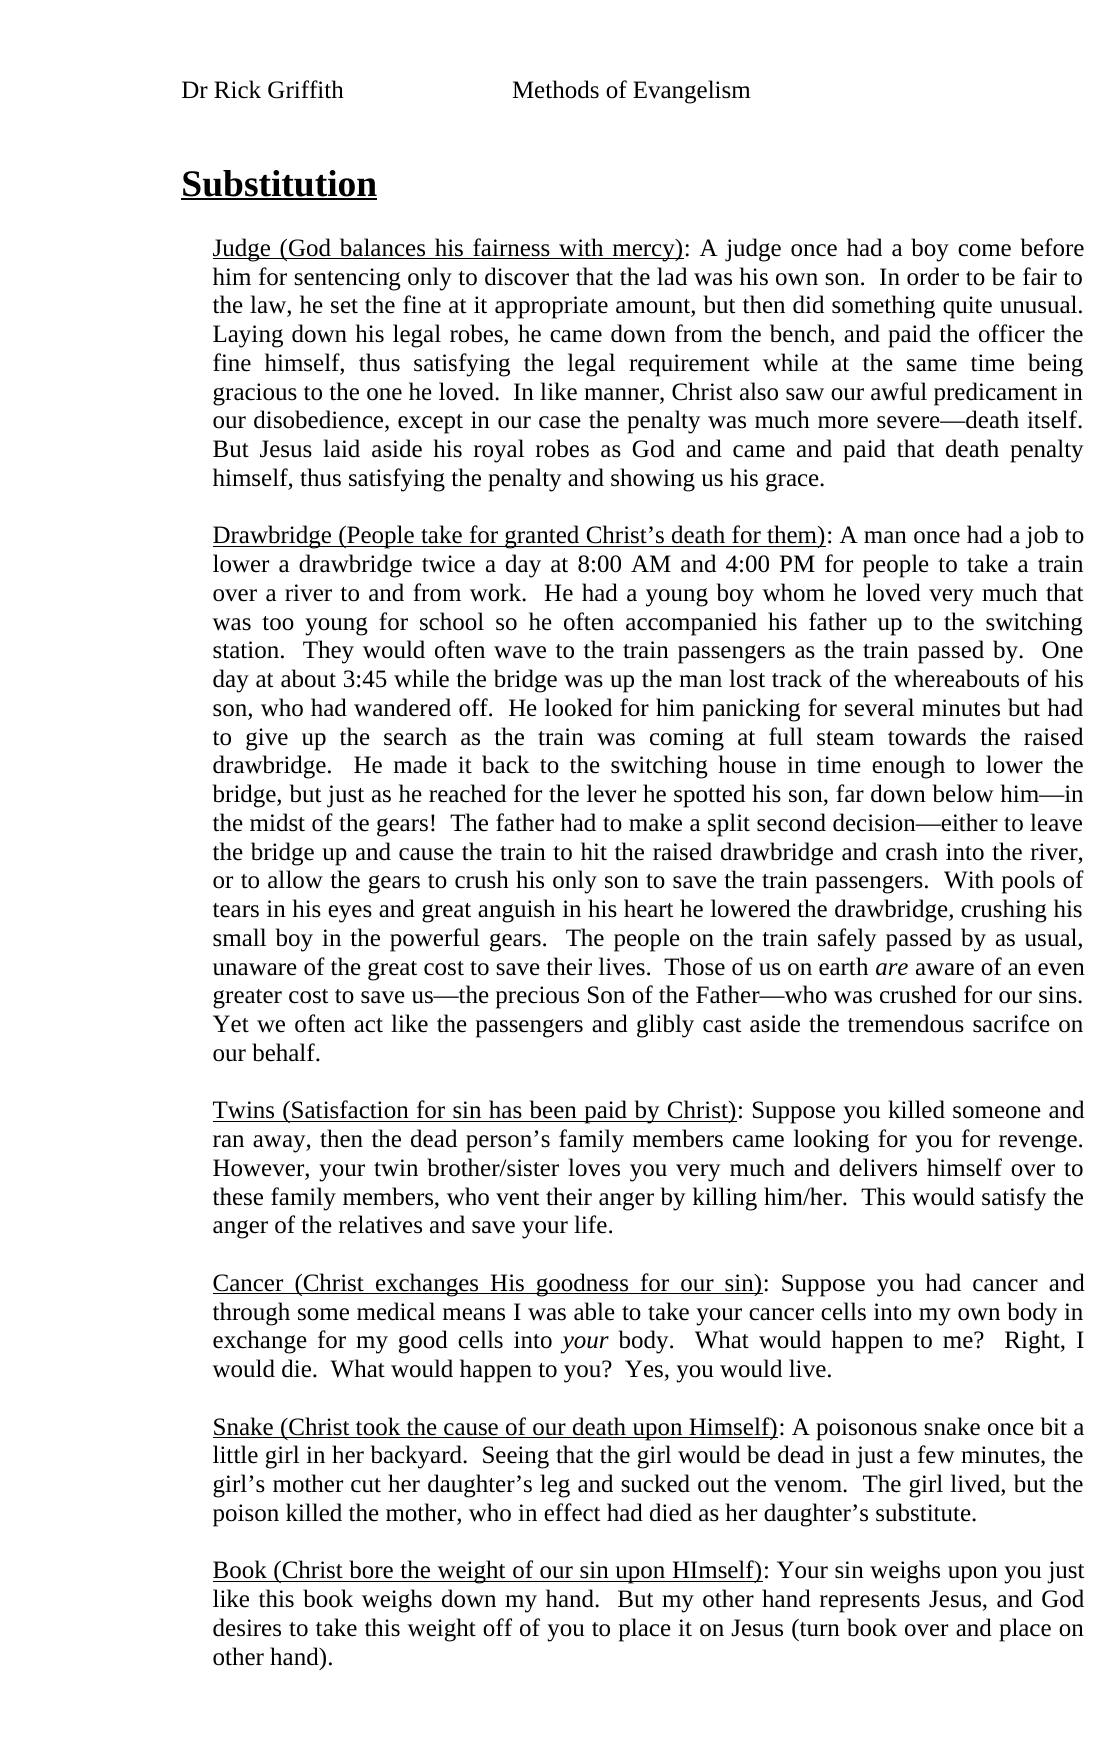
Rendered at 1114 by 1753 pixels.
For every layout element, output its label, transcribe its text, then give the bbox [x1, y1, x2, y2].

text Cancer (Christ exchanges His goodness for our sin): Suppose you had cancer and through some medical means I was able to take your cancer cells into my own body in exchange for my good cells into your body. What would happen to me? Right, I would die. What would happen to you? Yes, you would live. [212, 1268, 1085, 1383]
text Substitution [181, 161, 1085, 204]
text Judge (God balances his fairness with mercy): A judge once had a boy come before him for sentencing only to discover that the lad was his own son. In order to be fair to the law, he set the fine at it appropriate amount, but then did something quite unusual. Laying down his legal robes, he came down from the bench, and paid the officer the fine himself, thus satisfying the legal requirement while at the same time being gracious to the one he loved. In like manner, Christ also saw our awful predicament in our disobedience, except in our case the penalty was much more severe—death itself. But Jesus laid aside his royal robes as God and came and paid that death penalty himself, thus satisfying the penalty and showing us his grace. [212, 233, 1085, 492]
text Drawbridge (People take for granted Christ’s death for them): A man once had a job to lower a drawbridge twice a day at 8:00 AM and 4:00 PM for people to take a train over a river to and from work. He had a young boy whom he loved very much that was too young for school so he often accompanied his father up to the switching station. They would often wave to the train passengers as the train passed by. One day at about 3:45 while the bridge was up the man lost track of the whereabouts of his son, who had wandered off. He looked for him panicking for several minutes but had to give up the search as the train was coming at full steam towards the raised drawbridge. He made it back to the switching house in time enough to lower the bridge, but just as he reached for the lever he spotted his son, far down below him—in the midst of the gears! The father had to make a split second decision—either to leave the bridge up and cause the train to hit the raised drawbridge and crash into the river, or to allow the gears to crush his only son to save the train passengers. With pools of tears in his eyes and great anguish in his heart he lowered the drawbridge, crushing his small boy in the powerful gears. The people on the train safely passed by as usual, unaware of the great cost to save their lives. Those of us on earth are aware of an even greater cost to save us—the precious Son of the Father—who was crushed for our sins. Yet we often act like the passengers and glibly cast aside the tremendous sacrifce on our behalf. [212, 521, 1085, 1067]
text Book (Christ bore the weight of our sin upon HImself): Your sin weighs upon you just like this book weighs down my hand. But my other hand represents Jesus, and God desires to take this weight off of you to place it on Jesus (turn book over and place on other hand). [212, 1556, 1085, 1671]
text Twins (Satisfaction for sin has been paid by Christ): Suppose you killed someone and ran away, then the dead person’s family members came looking for you for revenge. However, your twin brother/sister loves you very much and delivers himself over to these family members, who vent their anger by killing him/her. This would satisfy the anger of the relatives and save your life. [212, 1096, 1085, 1239]
text Snake (Christ took the cause of our death upon Himself): A poisonous snake once bit a little girl in her backyard. Seeing that the girl would be dead in just a few minutes, the girl’s mother cut her daughter’s leg and sucked out the venom. The girl lived, but the poison killed the mother, who in effect had died as her daughter’s substitute. [212, 1412, 1085, 1527]
